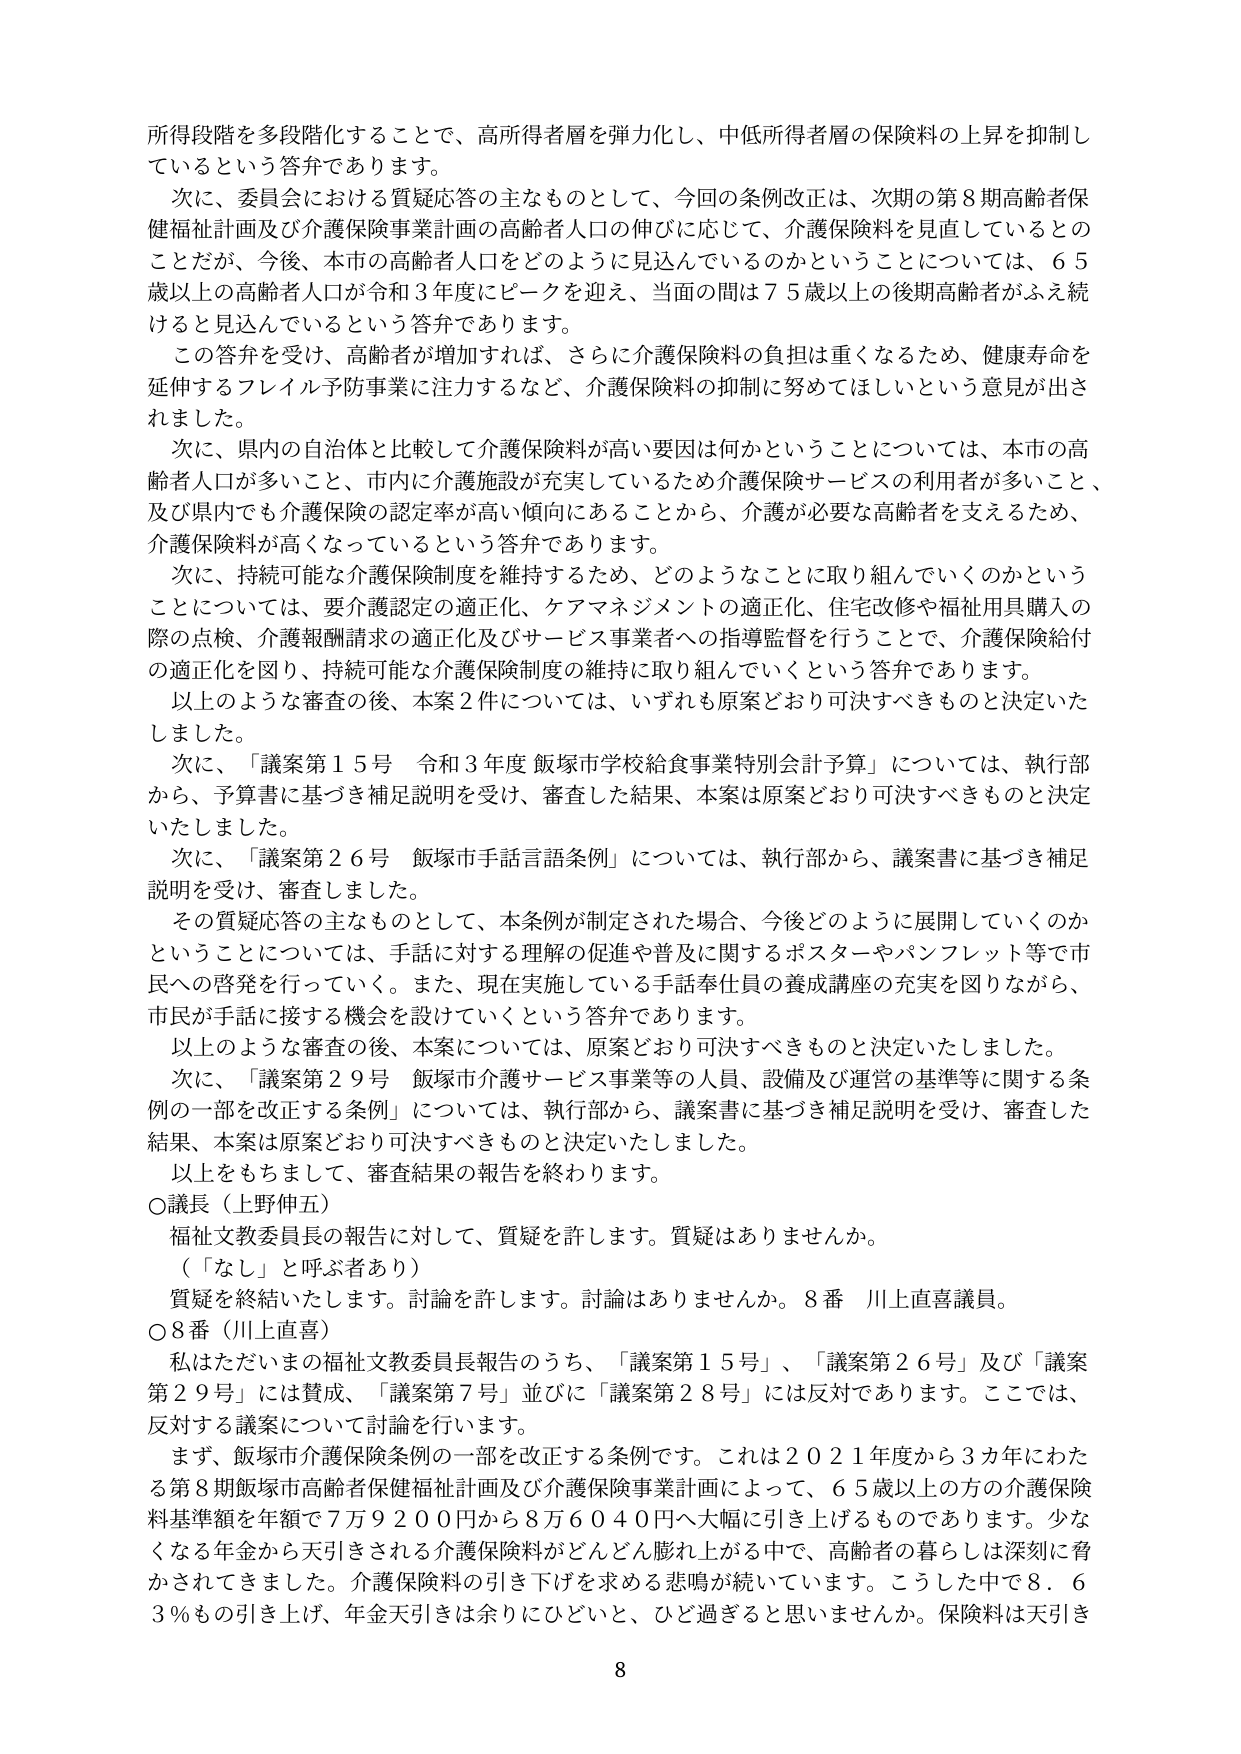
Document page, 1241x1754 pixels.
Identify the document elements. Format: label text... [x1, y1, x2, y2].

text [148, 118, 1092, 181]
text 以上のような審査の後、本案２件については、いずれも原案どおり可決すべきものと決定いたしました。 [148, 684, 1092, 747]
text 質疑を終結いたします。討論を許します。討論はありませんか。８番 川上直喜議員。 [148, 1282, 1092, 1314]
text この答弁を受け、高齢者が増加すれば、さらに介護保険料の負担は重くなるため、健康寿命を延伸するフレイル予防事業に注力するなど、介護保険料の抑制に努めてほしいという意見が出されました。 [148, 338, 1092, 433]
text ○議長（上野伸五） [148, 1188, 1092, 1219]
text 次に、「議案第２６号 飯塚市手話言語条例」については、執行部から、議案書に基づき補足説明を受け、審査しました。 [148, 842, 1092, 904]
text 次に、「議案第２９号 飯塚市介護サービス事業等の人員、設備及び運営の基準等に関する条例の一部を改正する条例」については、執行部から、議案書に基づき補足説明を受け、審査した結果、本案は原案どおり可決すべきものと決定いたしました。 [148, 1062, 1092, 1156]
text ○８番（川上直喜） [148, 1314, 1092, 1345]
text 次に、「議案第１５号 令和３年度 飯塚市学校給食事業特別会計予算」については、執行部から、予算書に基づき補足説明を受け、審査した結果、本案は原案どおり可決すべきものと決定いたしました。 [148, 747, 1092, 842]
text 次に、持続可能な介護保険制度を維持するため、どのようなことに取り組んでいくのかということについては、要介護認定の適正化、ケアマネジメントの適正化、住宅改修や福祉用具購入の際の点検、介護報酬請求の適正化及びサービス事業者への指導監督を行うことで、介護保険給付の適正化を図り、持続可能な介護保険制度の維持に取り組んでいくという答弁であります。 [148, 558, 1092, 684]
text 以上をもちまして、審査結果の報告を終わります。 [148, 1156, 1092, 1188]
text その質疑応答の主なものとして、本条例が制定された場合、今後どのように展開していくのかということについては、手話に対する理解の促進や普及に関するポスターやパンフレット等で市民への啓発を行っていく。また、現在実施している手話奉仕員の養成講座の充実を図りながら、市民が手話に接する機会を設けていくという答弁であります。 [148, 904, 1092, 1030]
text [148, 1439, 1092, 1628]
text 以上のような審査の後、本案については、原案どおり可決すべきものと決定いたしました。 [148, 1030, 1092, 1062]
text 福祉文教委員長の報告に対して、質疑を許します。質疑はありませんか。 [148, 1219, 1092, 1251]
text 私はただいまの福祉文教委員長報告のうち、「議案第１５号」、「議案第２６号」及び「議案第２９号」には賛成、「議案第７号」並びに「議案第２８号」には反対であります。ここでは、反対する議案について討論を行います。 [148, 1345, 1092, 1439]
text 次に、県内の自治体と比較して介護保険料が高い要因は何かということについては、本市の高齢者人口が多いこと、市内に介護施設が充実しているため介護保険サービスの利用者が多いこと、及び県内でも介護保険の認定率が高い傾向にあることから、介護が必要な高齢者を支えるため、介護保険料が高くなっているという答弁であります。 [148, 433, 1092, 558]
text 次に、委員会における質疑応答の主なものとして、今回の条例改正は、次期の第８期高齢者保健福祉計画及び介護保険事業計画の高齢者人口の伸びに応じて、介護保険料を見直しているとのことだが、今後、本市の高齢者人口をどのように見込んでいるのかということについては、６５歳以上の高齢者人口が令和３年度にピークを迎え、当面の間は７５歳以上の後期高齢者がふえ続けると見込んでいるという答弁であります。 [148, 181, 1092, 338]
text （「なし」と呼ぶ者あり） [148, 1251, 1092, 1282]
